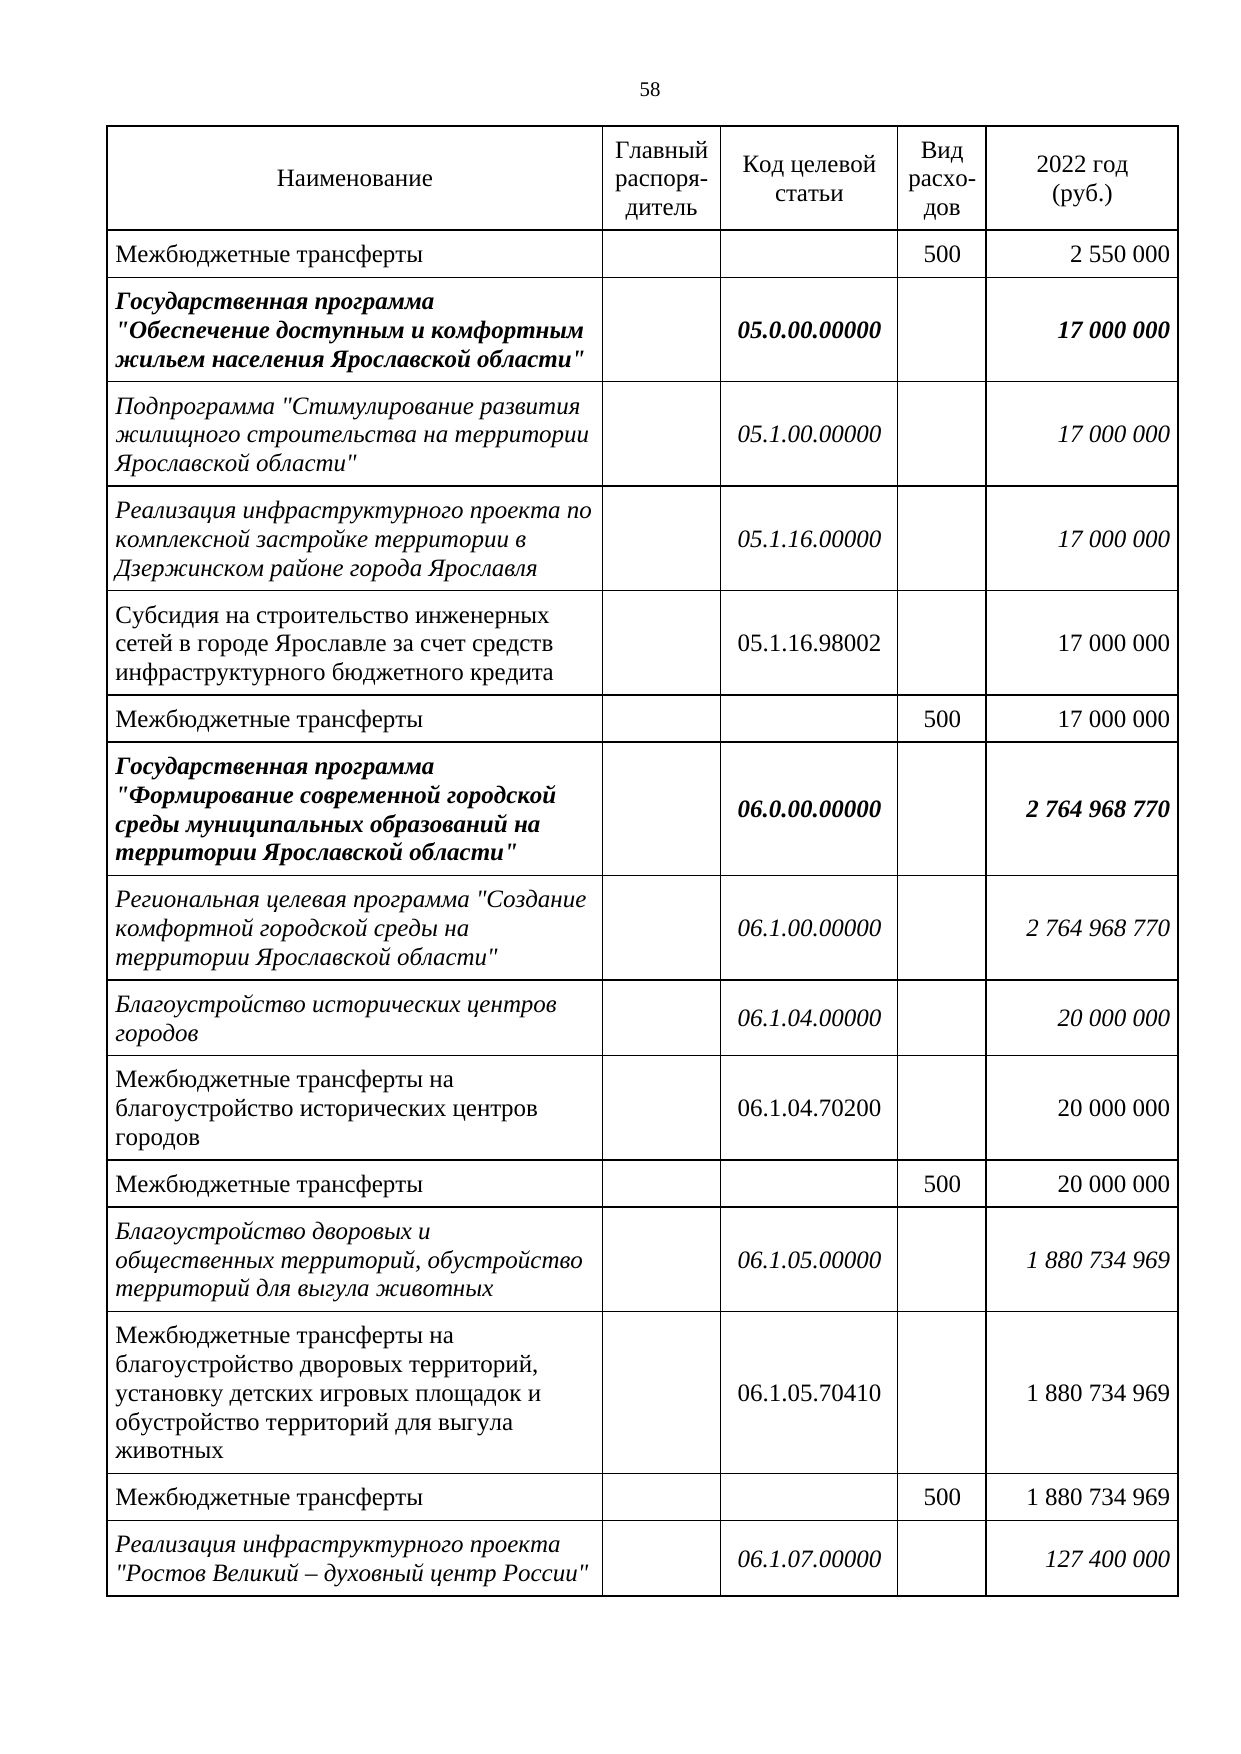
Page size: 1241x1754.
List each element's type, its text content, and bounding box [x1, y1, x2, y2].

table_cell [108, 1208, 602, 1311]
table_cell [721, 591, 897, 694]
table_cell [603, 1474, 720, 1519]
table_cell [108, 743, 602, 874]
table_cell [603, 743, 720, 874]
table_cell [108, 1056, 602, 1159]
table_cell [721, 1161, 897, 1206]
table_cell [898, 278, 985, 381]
table_header 2022 год (руб.) [987, 127, 1177, 229]
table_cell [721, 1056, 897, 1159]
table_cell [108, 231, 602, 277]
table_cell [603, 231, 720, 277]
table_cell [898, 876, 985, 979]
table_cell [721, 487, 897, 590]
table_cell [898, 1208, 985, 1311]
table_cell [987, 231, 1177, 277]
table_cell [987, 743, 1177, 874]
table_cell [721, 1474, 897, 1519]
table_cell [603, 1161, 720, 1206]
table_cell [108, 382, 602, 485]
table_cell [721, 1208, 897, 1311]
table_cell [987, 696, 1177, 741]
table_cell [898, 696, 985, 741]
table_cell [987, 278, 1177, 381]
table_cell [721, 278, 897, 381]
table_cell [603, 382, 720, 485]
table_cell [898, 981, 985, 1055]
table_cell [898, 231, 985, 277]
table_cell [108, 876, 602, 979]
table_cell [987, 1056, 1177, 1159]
table_header Код целевой статьи [721, 127, 897, 229]
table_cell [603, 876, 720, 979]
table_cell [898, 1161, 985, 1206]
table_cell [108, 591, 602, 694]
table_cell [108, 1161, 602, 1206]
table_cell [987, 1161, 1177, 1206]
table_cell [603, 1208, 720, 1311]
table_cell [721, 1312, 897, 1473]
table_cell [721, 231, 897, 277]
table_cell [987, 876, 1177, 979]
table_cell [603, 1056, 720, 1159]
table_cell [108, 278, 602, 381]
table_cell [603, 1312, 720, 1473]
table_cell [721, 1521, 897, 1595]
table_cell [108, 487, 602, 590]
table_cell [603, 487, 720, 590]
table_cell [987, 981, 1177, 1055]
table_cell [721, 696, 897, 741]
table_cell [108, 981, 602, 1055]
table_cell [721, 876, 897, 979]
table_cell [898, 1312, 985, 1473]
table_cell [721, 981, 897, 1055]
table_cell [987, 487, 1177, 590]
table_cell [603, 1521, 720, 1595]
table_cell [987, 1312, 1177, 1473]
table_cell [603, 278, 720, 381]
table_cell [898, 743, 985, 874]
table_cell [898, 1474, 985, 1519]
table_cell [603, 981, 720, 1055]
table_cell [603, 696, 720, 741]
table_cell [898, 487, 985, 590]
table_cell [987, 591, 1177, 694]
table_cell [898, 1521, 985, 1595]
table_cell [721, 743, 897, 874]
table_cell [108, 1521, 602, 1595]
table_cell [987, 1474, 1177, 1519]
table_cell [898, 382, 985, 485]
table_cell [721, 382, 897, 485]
table_header Вид расхо-дов [898, 127, 985, 229]
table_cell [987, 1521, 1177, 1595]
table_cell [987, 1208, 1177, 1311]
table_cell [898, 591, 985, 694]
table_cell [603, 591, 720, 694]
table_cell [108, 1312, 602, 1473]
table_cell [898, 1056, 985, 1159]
table_header Наименование [108, 127, 602, 229]
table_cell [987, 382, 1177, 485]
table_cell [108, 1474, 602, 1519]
table_header Главный распоря-дитель [603, 127, 720, 229]
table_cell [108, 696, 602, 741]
